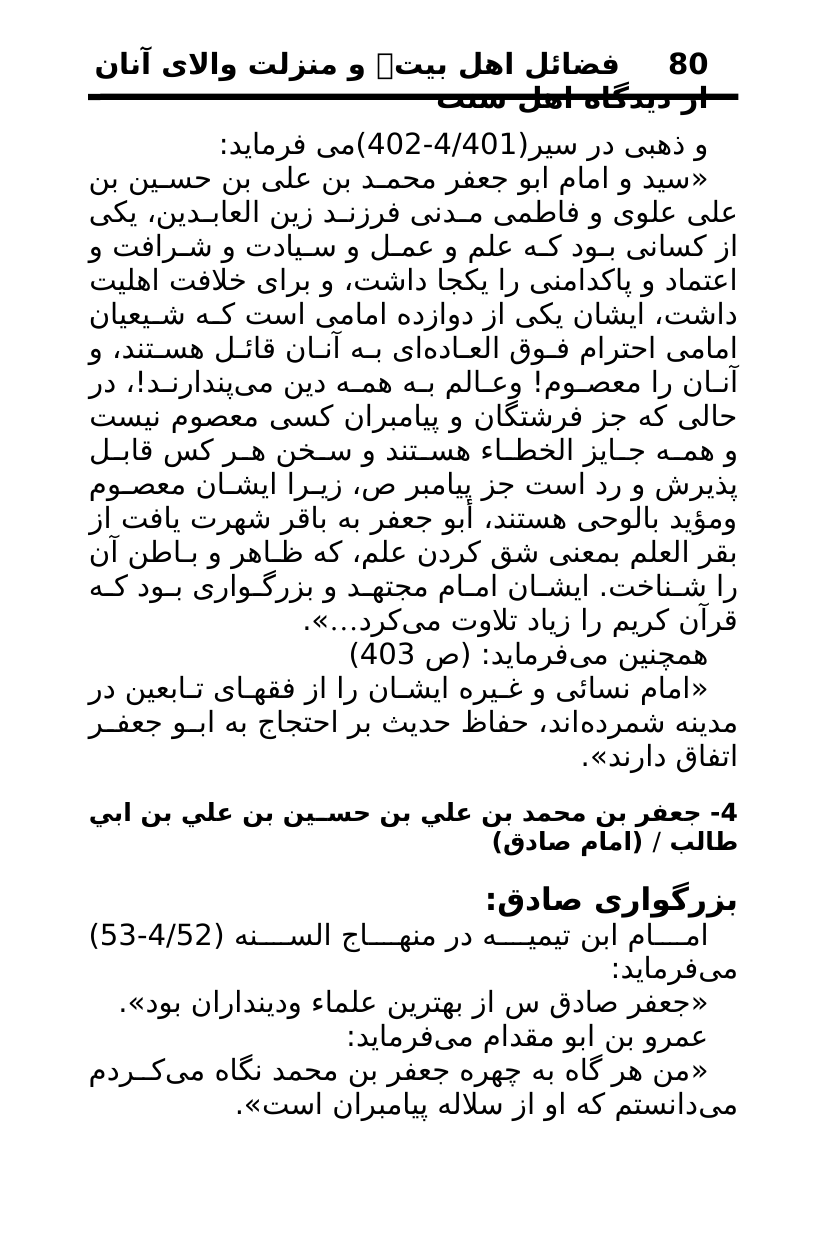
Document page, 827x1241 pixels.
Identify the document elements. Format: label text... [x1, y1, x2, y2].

text و ذهبی در سير(4/401-402)می فرمايد: [89, 128, 738, 162]
text امام ابن تيميه در منهاج السنه (4/52-53) می‌‌فرمايد: [89, 918, 738, 986]
text همچنين می‌‌فرمايد: (ص 403) [89, 637, 738, 671]
text «من هر گاه به چهره جعفر بن محمد نگاه می‌‌كردم می‌‌دانستم كه او از سلاله پيامبران است». [89, 1054, 738, 1122]
text «امام نسائی و غيره ايشان را از فقهای تابعين در مدينه شمرده‌اند، حفاظ حديث بر احتجاج به ابو جعفر اتفاق دارند». [89, 671, 738, 773]
text «سيد و امام ابو جعفر محمد بن علی بن حسين بن علی علوی و فاطمی مدنی فرزند زين العابدين، يكی از كسانی بود كه علم و عمل و سيادت و شرافت و اعتماد و پاكدامنی را يكجا داشت، و برای خلافت اهليت داشت، ايشان يكی از دوازده امامی است كه شيعيان امامی احترام فوق العاده‌ای به آنان قائل هستند، و آنان را معصوم! وعالم به همه دين می‌‌پندارند!، در حالی كه جز فرشتگان و پيامبران كسی معصوم نيست و همه جايز الخطاء هستند و سخن هر كس قابل پذيرش و رد است جز پيامبر ص، زيرا ايشان معصوم ومؤيد بالوحی هستند، أبو جعفر به باقر شهرت يافت از بقر العلم بمعنی شق كردن علم، كه ظاهر و باطن آن را شناخت. ايشان امام مجتهد و بزرگواری بود كه قرآن كريم را زياد تلاوت می‌‌كرد…». [89, 162, 738, 637]
text «جعفر صادق س از بهترين علماء ودينداران بود». [89, 986, 738, 1020]
text عمرو بن ابو مقدام می‌‌فرمايد: [89, 1020, 738, 1054]
text بزرگواری صادق: [89, 881, 738, 918]
text 4- جعفر بن محمد بن علي بن حسين بن علي بن ابي طالب / (امام صادق) [89, 798, 738, 856]
